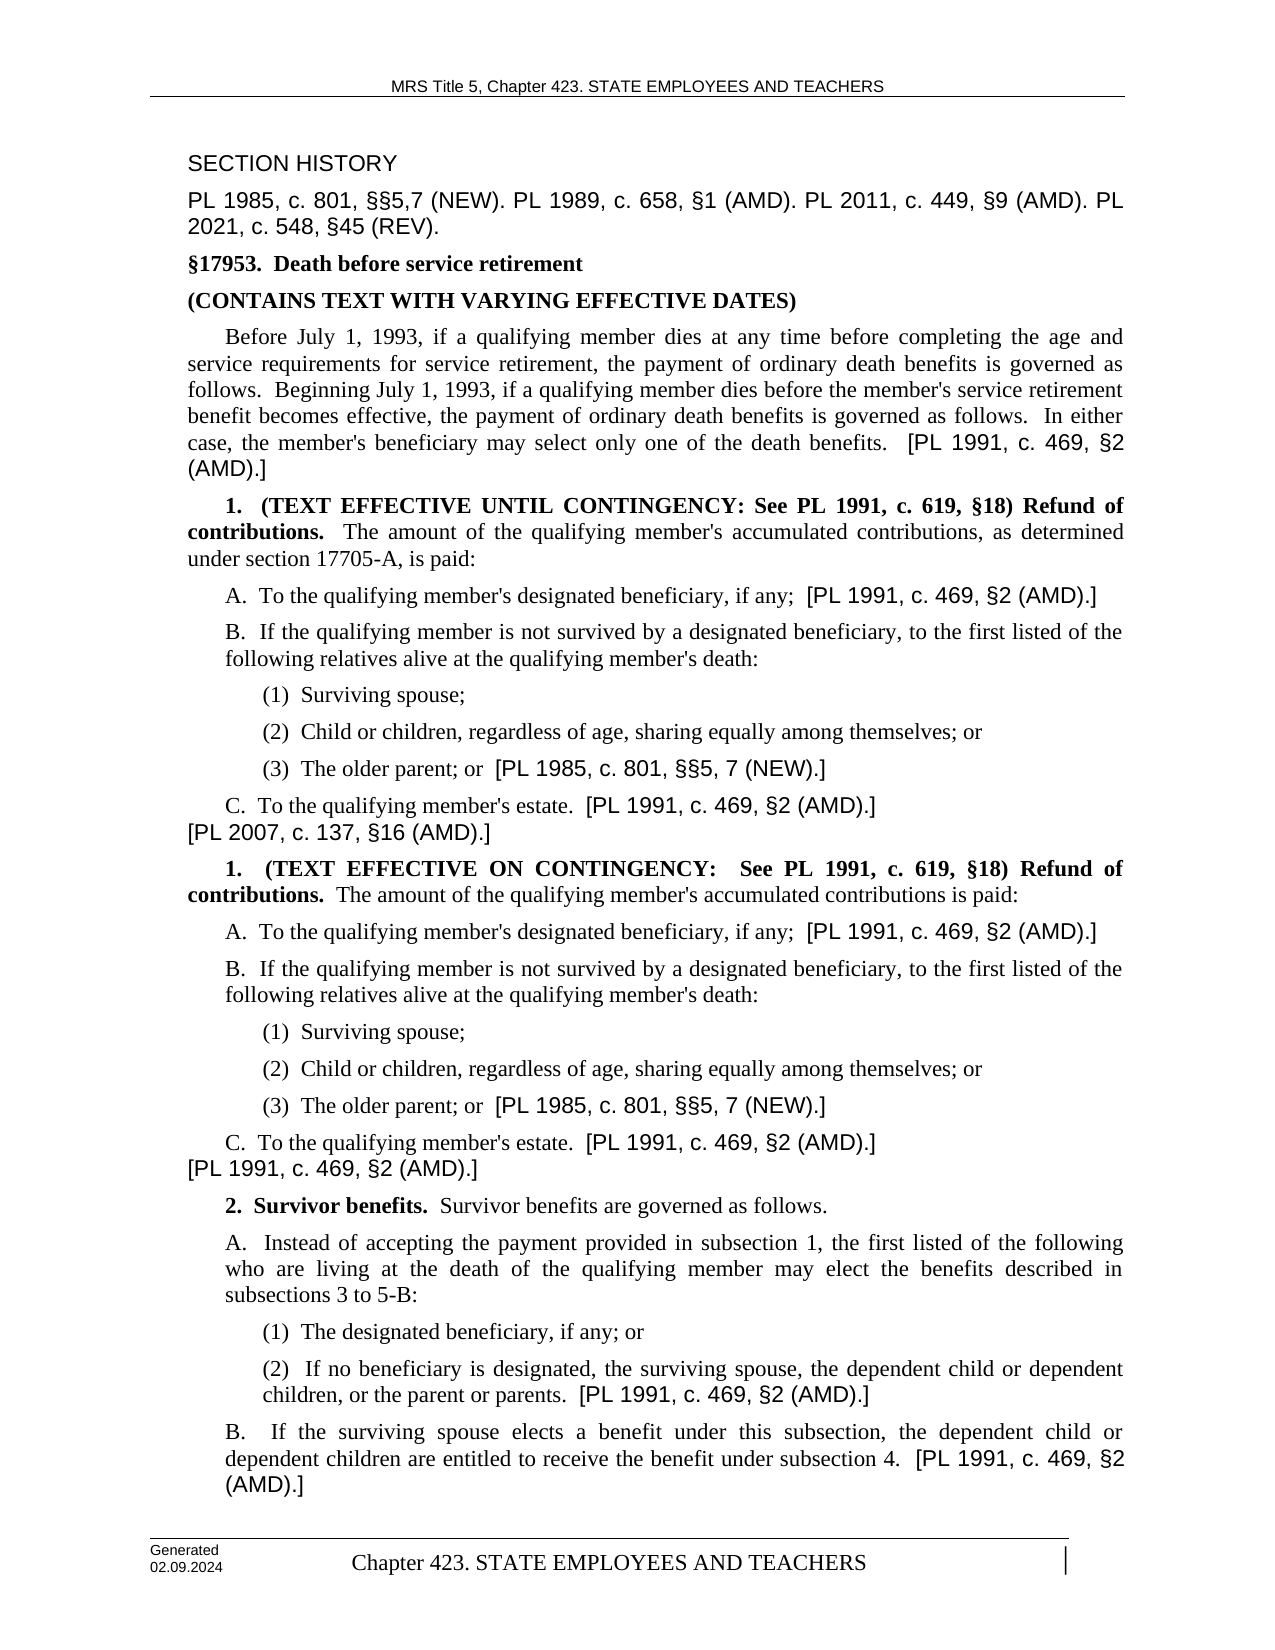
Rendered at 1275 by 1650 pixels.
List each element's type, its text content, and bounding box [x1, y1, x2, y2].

text 1. (TEXT EFFECTIVE UNTIL CONTINGENCY: See PL 1991, c. 619, §18) Refund of contributions. The amount of the qualifying member's accumulated contributions, as determined under section 17705‑A, is paid: [187, 492, 1125, 571]
text (3) The older parent; or [PL 1985, c. 801, §§5, 7 (NEW).] [262, 755, 1125, 782]
text (1) The designated beneficiary, if any; or [262, 1318, 1125, 1344]
text (CONTAINS TEXT WITH VARYING EFFECTIVE DATES) [187, 287, 1125, 313]
text (1) Surviving spouse; [262, 1018, 1125, 1045]
text §17953. Death before service retirement [187, 250, 1125, 276]
text [PL 2007, c. 137, §16 (AMD).] [187, 818, 1125, 845]
text (3) The older parent; or [PL 1985, c. 801, §§5, 7 (NEW).] [262, 1092, 1125, 1118]
text (2) Child or children, regardless of age, sharing equally among themselves; or [262, 1055, 1125, 1081]
text B. If the qualifying member is not survived by a designated beneficiary, to the first listed of the following relatives alive at the qualifying member's death: [225, 618, 1125, 671]
text Before July 1, 1993, if a qualifying member dies at any time before completing the age and service requirements for service retirement, the payment of ordinary death benefits is governed as follows. Beginning July 1, 1993, if a qualifying member dies before the member's service retirement benefit becomes effective, the payment of ordinary death benefits is governed as follows. In either case, the member's beneficiary may select only one of the death benefits. [PL 1991, c. 469, §2 (AMD).] [187, 323, 1125, 482]
text C. To the qualifying member's estate. [PL 1991, c. 469, §2 (AMD).] [225, 1129, 1125, 1155]
text PL 1985, c. 801, §§5,7 (NEW). PL 1989, c. 658, §1 (AMD). PL 2011, c. 449, §9 (AMD). PL 2021, c. 548, §45 (REV). [187, 187, 1125, 239]
text B. If the qualifying member is not survived by a designated beneficiary, to the first listed of the following relatives alive at the qualifying member's death: [225, 955, 1125, 1008]
text [PL 1991, c. 469, §2 (AMD).] [187, 1155, 1125, 1182]
text C. To the qualifying member's estate. [PL 1991, c. 469, §2 (AMD).] [225, 792, 1125, 818]
text SECTION HISTORY [187, 150, 1125, 176]
text (2) If no beneficiary is designated, the surviving spouse, the dependent child or dependent children, or the parent or parents. [PL 1991, c. 469, §2 (AMD).] [262, 1355, 1125, 1408]
text A. To the qualifying member's designated beneficiary, if any; [PL 1991, c. 469, §2 (AMD).] [225, 918, 1125, 945]
text 1. (TEXT EFFECTIVE ON CONTINGENCY: See PL 1991, c. 619, §18) Refund of contributions. The amount of the qualifying member's accumulated contributions is paid: [187, 855, 1125, 908]
text 2. Survivor benefits. Survivor benefits are governed as follows. [187, 1192, 1125, 1218]
text (1) Surviving spouse; [262, 682, 1125, 708]
text A. Instead of accepting the payment provided in subsection 1, the first listed of the following who are living at the death of the qualifying member may elect the benefits described in subsections 3 to 5‑B: [225, 1229, 1125, 1308]
text (2) Child or children, regardless of age, sharing equally among themselves; or [262, 718, 1125, 745]
text B. If the surviving spouse elects a benefit under this subsection, the dependent child or dependent children are entitled to receive the benefit under subsection 4. [PL 1991, c. 469, §2 (AMD).] [225, 1418, 1125, 1497]
text A. To the qualifying member's designated beneficiary, if any; [PL 1991, c. 469, §2 (AMD).] [225, 582, 1125, 608]
